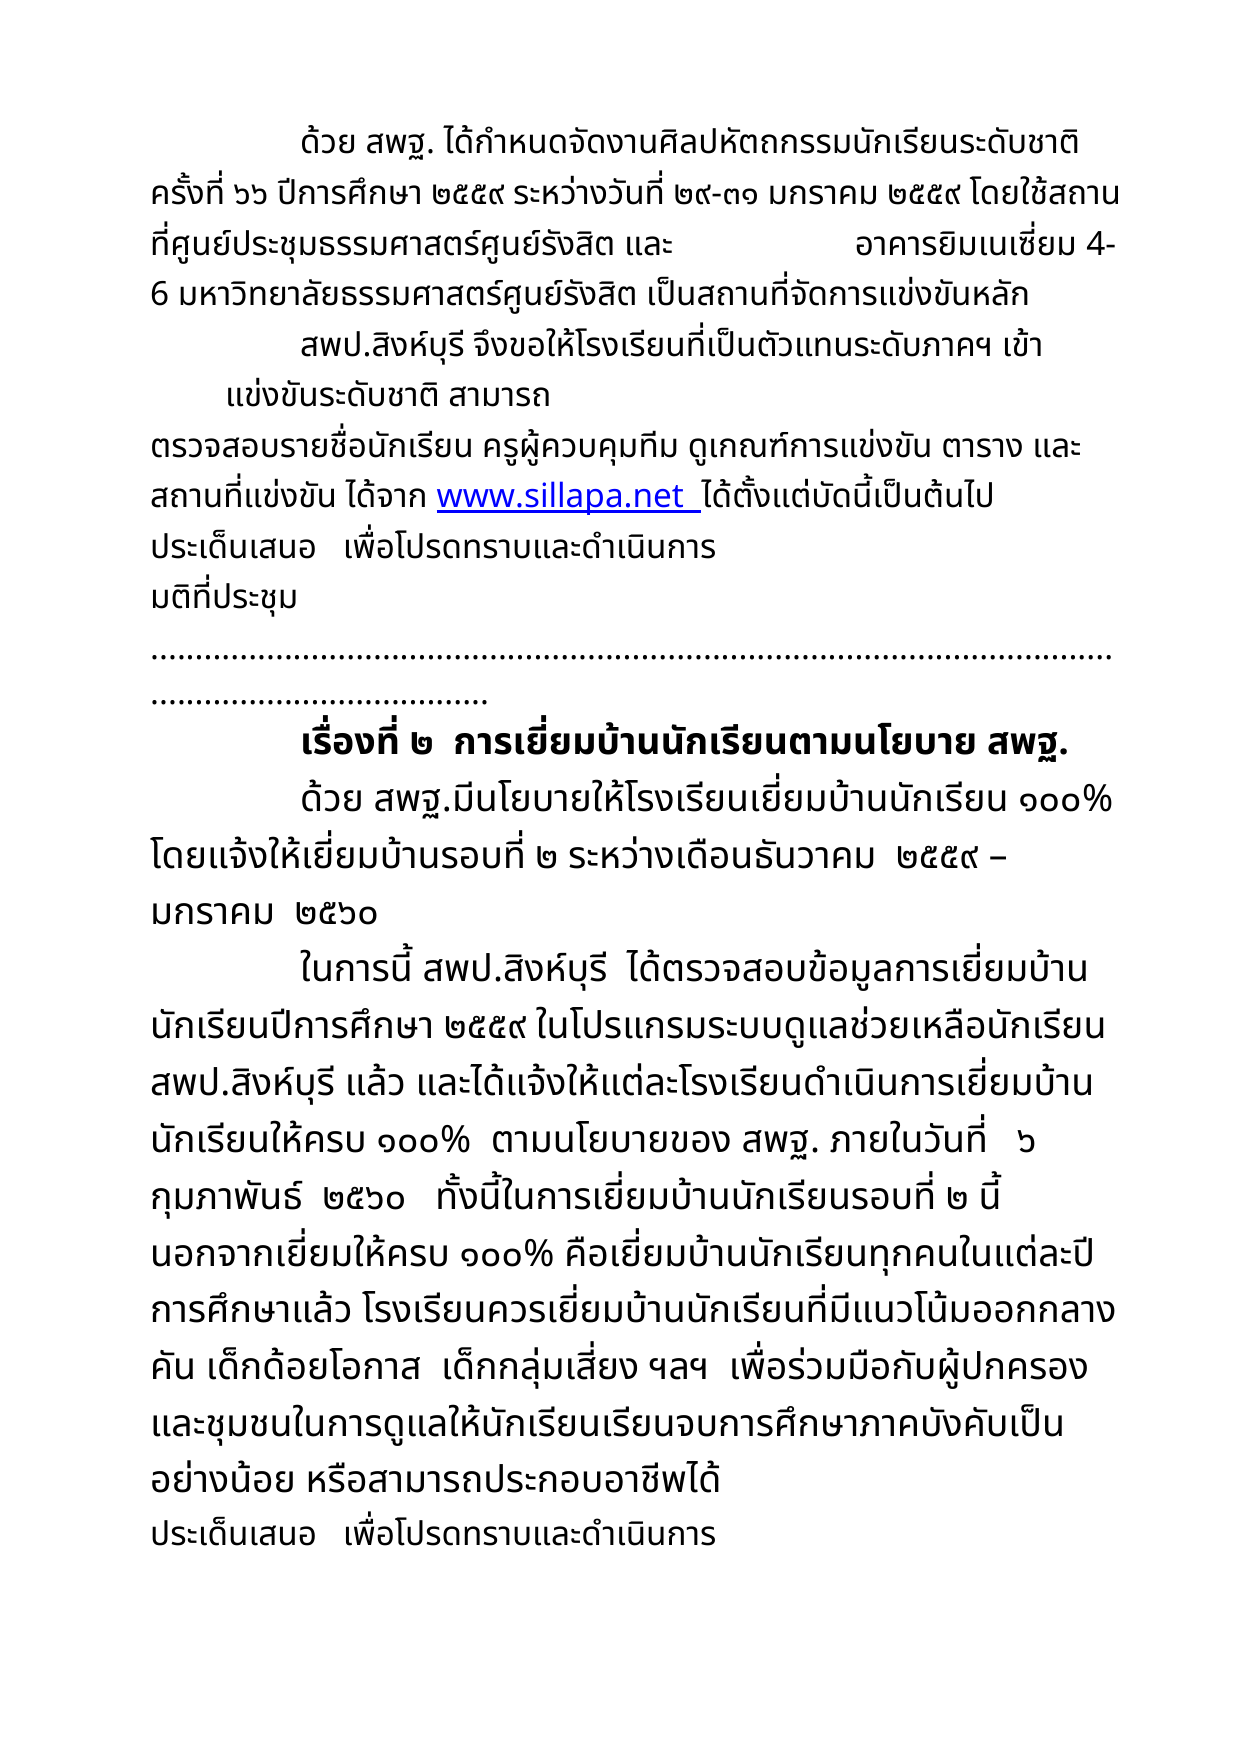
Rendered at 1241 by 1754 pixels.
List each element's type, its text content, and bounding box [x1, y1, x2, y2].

text มติที่ประชุม .................................................................................................................................................. [150, 573, 1122, 714]
text ในการนี้ สพป.สิงห์บุรี ได้ตรวจสอบข้อมูลการเยี่ยมบ้านนักเรียนปีการศึกษา ๒๕๕๙ ในโปรแกรมระบบดูแลช่วยเหลือนักเรียน สพป.สิงห์บุรี แล้ว และได้แจ้งให้แต่ละโรงเรียนดำเนินการเยี่ยมบ้านนักเรียนให้ครบ ๑๐๐% ตามนโยบายของ สพฐ. ภายในวันที่ ๖ กุมภาพันธ์ ๒๕๖๐ ทั้งนี้ในการเยี่ยมบ้านนักเรียนรอบที่ ๒ นี้ นอกจากเยี่ยมให้ครบ ๑๐๐% คือเยี่ยมบ้านนักเรียนทุกคนในแต่ละปีการศึกษาแล้ว โรงเรียนควรเยี่ยมบ้านนักเรียนที่มีแนวโน้มออกกลางคัน เด็กด้อยโอกาส เด็กกลุ่มเสี่ยง ฯลฯ เพื่อร่วมมือกับผู้ปกครองและชุมชนในการดูแลให้นักเรียนเรียนจบการศึกษาภาคบังคับเป็นอย่างน้อย หรือสามารถประกอบอาชีพได้ [150, 942, 1122, 1509]
text เรื่องที่ ๒ การเยี่ยมบ้านนักเรียนตามนโยบาย สพฐ. [225, 714, 1122, 771]
text ตรวจสอบรายชื่อนักเรียน ครูผู้ควบคุมทีม ดูเกณฑ์การแข่งขัน ตาราง และสถานที่แข่งขัน ได้จาก www.sillapa.net ได้ตั้งแต่บัดนี้เป็นต้นไป [150, 422, 1122, 523]
text ประเด็นเสนอ เพื่อโปรดทราบและดำเนินการ [150, 523, 1122, 573]
text สพป.สิงห์บุรี จึงขอให้โรงเรียนที่เป็นตัวแทนระดับภาคฯ เข้าแข่งขันระดับชาติ สามารถ [225, 321, 1122, 422]
text ประเด็นเสนอ เพื่อโปรดทราบและดำเนินการ [150, 1509, 1122, 1560]
text ด้วย สพฐ.มีนโยบายให้โรงเรียนเยี่ยมบ้านนักเรียน ๑๐๐% โดยแจ้งให้เยี่ยมบ้านรอบที่ ๒ ระหว่างเดือนธันวาคม ๒๕๕๙ – มกราคม ๒๕๖๐ [150, 771, 1122, 942]
text ด้วย สพฐ. ได้กำหนดจัดงานศิลปหัตถกรรมนักเรียนระดับชาติ ครั้งที่ ๖๖ ปีการศึกษา ๒๕๕๙ ระหว่างวันที่ ๒๙-๓๑ มกราคม ๒๕๕๙ โดยใช้สถานที่ศูนย์ประชุมธรรมศาสตร์ศูนย์รังสิต และ อาคารยิมเนเซี่ยม 4-6 มหาวิทยาลัยธรรมศาสตร์ศูนย์รังสิต เป็นสถานที่จัดการแข่งขันหลัก [150, 118, 1122, 321]
